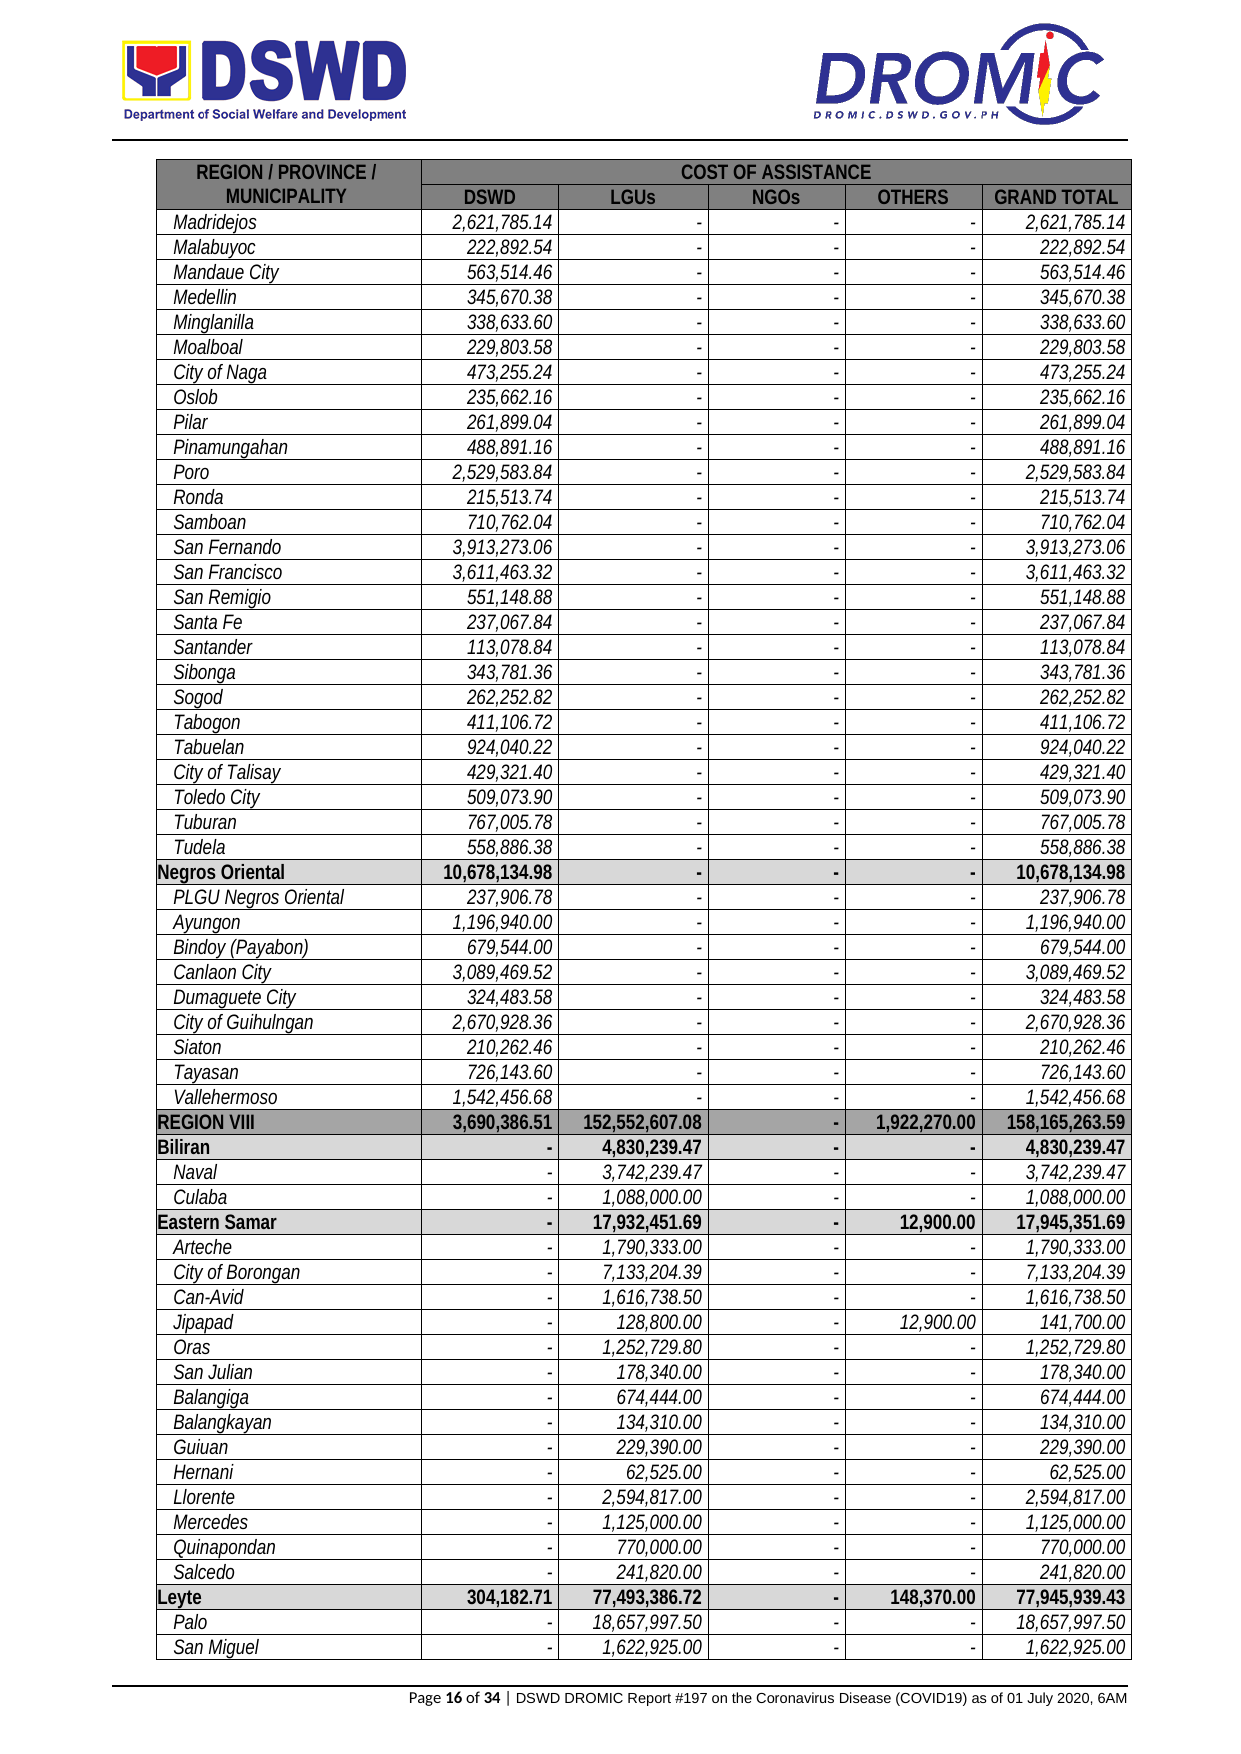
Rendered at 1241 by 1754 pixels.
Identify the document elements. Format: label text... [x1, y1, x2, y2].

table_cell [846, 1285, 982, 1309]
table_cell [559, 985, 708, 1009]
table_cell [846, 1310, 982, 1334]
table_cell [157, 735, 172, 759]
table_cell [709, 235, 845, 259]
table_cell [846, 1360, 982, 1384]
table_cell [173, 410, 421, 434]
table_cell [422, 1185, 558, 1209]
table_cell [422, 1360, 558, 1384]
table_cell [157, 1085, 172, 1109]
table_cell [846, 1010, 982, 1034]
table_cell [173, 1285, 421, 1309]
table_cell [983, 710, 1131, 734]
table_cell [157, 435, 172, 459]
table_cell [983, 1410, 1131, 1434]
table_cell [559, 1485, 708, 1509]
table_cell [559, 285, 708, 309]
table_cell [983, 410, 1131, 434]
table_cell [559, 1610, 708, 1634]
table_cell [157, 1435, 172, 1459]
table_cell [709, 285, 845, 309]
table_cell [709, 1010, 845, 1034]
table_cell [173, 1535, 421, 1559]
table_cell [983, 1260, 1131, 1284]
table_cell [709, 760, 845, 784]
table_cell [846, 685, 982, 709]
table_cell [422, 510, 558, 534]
table_cell LGUs [559, 185, 708, 209]
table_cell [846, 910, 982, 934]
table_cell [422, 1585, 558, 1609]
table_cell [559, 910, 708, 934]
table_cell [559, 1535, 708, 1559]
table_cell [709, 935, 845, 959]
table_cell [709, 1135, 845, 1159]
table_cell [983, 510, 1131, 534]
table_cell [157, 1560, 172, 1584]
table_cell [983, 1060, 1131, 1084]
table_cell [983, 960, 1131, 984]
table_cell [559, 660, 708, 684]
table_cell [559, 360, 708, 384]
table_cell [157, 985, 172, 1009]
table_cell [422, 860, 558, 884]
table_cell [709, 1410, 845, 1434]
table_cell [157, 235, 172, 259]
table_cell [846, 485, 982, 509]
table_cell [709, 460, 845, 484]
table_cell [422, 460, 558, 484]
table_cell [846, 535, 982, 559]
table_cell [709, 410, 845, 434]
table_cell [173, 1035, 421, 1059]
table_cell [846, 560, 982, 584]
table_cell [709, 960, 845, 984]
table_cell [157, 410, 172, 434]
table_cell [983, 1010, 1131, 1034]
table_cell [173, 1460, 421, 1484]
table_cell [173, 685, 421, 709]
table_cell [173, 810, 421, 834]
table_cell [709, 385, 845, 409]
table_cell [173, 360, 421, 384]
table_header REGION / PROVINCE / MUNICIPALITY [157, 160, 421, 209]
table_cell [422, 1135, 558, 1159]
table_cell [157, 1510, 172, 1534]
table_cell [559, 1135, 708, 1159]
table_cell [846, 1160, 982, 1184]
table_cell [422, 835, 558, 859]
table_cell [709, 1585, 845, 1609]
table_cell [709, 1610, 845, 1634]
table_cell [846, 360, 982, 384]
table_cell DSWD [422, 185, 558, 209]
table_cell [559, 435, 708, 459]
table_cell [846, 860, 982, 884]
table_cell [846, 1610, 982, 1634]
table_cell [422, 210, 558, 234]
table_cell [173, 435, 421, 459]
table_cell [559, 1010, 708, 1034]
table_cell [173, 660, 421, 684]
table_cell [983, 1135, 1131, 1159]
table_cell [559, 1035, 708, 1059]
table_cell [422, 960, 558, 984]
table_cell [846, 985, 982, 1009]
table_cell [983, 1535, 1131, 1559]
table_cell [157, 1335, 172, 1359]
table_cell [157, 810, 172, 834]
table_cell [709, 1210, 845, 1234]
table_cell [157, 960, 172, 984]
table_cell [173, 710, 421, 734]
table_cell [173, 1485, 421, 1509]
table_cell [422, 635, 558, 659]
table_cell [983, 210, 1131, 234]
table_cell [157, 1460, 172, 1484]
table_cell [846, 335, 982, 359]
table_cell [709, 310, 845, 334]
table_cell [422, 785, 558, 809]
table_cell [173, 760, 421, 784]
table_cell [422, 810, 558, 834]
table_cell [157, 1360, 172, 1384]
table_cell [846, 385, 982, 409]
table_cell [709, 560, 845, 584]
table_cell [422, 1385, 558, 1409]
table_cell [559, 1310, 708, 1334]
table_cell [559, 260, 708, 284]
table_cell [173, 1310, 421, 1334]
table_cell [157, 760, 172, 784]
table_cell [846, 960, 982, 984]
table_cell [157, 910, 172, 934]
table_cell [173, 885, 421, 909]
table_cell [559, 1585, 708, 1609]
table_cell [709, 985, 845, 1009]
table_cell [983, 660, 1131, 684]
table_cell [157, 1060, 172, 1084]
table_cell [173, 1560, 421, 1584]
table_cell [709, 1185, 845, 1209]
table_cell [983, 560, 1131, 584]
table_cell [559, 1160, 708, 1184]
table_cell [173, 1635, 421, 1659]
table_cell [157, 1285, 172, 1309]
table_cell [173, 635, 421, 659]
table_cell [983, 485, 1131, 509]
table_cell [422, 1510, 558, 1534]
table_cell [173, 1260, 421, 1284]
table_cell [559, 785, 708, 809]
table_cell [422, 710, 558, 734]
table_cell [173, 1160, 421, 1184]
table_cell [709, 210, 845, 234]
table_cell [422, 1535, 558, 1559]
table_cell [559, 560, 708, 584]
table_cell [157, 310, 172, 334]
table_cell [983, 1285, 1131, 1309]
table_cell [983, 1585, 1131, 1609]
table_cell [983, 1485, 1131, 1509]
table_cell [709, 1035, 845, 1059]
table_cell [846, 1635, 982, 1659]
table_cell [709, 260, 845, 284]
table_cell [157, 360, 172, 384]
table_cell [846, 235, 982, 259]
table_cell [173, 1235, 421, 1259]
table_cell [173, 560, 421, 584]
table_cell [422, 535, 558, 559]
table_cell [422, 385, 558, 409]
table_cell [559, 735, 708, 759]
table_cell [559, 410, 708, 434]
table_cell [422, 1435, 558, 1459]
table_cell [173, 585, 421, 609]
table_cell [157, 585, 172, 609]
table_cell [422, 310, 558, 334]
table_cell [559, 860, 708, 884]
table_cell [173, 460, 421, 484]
table_cell GRAND TOTAL [983, 185, 1131, 209]
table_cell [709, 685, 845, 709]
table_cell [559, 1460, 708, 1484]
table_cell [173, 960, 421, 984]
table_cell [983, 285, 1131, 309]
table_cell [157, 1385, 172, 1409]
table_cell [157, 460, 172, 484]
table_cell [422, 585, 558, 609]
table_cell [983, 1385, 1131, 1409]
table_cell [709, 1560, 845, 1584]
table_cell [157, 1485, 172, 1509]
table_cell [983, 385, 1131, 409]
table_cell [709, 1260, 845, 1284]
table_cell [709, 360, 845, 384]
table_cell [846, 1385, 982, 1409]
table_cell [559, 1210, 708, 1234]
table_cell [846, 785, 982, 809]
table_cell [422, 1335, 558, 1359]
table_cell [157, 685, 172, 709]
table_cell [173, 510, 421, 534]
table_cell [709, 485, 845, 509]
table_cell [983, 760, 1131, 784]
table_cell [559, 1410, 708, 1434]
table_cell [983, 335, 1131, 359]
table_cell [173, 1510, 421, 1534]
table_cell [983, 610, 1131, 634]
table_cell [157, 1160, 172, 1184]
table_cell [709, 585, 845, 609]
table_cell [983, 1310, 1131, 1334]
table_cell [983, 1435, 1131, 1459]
table_header COST OF ASSISTANCE [422, 160, 1131, 184]
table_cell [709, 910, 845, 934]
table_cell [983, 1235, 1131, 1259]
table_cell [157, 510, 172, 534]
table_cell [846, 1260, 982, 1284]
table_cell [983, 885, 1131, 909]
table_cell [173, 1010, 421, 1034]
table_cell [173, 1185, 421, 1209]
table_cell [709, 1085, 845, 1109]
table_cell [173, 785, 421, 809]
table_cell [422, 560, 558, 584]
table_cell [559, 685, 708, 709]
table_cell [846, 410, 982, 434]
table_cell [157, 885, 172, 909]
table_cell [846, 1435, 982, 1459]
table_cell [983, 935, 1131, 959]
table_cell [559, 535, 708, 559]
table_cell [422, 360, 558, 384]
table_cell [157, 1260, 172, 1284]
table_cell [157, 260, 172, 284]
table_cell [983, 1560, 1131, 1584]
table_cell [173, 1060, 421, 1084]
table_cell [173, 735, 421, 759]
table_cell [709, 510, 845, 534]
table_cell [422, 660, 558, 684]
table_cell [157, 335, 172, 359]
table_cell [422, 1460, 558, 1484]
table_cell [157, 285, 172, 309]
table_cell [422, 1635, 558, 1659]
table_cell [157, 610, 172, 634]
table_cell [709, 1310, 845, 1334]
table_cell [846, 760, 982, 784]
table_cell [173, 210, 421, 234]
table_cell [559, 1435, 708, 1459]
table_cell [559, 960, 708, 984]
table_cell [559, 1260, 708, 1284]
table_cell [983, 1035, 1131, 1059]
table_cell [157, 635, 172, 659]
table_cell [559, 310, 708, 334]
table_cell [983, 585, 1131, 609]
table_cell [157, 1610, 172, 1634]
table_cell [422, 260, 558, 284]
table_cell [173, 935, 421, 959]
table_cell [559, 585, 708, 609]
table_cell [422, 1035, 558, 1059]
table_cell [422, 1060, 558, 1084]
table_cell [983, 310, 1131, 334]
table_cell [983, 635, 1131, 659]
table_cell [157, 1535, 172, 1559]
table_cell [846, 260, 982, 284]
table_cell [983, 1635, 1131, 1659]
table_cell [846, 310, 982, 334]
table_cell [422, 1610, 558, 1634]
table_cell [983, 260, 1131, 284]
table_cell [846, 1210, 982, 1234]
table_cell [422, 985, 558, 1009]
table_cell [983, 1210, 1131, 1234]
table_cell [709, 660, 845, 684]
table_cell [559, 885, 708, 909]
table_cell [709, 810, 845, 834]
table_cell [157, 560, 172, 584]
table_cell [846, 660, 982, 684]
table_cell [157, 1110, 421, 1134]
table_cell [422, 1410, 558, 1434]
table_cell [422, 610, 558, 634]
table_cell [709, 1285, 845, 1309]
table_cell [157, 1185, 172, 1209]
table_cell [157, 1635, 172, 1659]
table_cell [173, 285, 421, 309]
picture [781, 23, 1133, 125]
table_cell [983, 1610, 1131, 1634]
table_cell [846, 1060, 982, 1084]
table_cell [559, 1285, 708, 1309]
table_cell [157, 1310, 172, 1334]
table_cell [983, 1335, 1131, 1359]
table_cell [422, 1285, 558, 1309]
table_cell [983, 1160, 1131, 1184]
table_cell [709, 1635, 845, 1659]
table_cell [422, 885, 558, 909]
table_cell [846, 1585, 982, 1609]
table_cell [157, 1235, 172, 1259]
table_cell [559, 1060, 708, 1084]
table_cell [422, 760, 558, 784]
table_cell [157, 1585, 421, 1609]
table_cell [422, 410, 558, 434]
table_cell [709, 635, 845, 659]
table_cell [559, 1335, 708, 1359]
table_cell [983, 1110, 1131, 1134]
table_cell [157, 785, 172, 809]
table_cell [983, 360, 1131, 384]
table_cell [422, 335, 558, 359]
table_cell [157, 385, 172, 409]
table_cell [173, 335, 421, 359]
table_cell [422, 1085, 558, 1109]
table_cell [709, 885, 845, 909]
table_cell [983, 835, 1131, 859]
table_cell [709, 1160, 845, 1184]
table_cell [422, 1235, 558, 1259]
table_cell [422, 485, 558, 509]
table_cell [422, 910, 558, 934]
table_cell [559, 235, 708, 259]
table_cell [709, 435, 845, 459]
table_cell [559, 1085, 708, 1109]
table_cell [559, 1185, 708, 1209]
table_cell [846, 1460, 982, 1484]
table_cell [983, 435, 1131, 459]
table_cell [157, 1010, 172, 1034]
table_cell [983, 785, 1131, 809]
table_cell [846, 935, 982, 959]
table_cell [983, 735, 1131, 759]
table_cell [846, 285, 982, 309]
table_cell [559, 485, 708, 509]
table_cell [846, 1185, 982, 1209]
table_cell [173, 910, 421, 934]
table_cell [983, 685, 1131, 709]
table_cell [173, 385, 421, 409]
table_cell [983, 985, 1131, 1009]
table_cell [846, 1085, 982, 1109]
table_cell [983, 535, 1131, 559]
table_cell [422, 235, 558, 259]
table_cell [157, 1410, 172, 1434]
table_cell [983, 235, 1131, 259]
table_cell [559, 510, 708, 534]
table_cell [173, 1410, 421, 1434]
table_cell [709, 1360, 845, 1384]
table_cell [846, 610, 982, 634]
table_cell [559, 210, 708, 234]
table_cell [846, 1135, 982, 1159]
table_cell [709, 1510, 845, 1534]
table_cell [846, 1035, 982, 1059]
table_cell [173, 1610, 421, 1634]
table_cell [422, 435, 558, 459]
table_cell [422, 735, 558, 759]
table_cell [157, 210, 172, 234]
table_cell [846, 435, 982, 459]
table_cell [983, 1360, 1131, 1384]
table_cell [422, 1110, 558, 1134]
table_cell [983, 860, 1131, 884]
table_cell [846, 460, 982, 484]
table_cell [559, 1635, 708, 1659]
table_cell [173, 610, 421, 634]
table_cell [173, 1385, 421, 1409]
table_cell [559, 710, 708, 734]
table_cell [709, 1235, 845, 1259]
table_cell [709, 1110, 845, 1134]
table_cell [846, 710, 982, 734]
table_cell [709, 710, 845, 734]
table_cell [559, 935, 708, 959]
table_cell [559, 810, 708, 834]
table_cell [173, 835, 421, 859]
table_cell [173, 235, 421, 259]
table_cell OTHERS [846, 185, 982, 209]
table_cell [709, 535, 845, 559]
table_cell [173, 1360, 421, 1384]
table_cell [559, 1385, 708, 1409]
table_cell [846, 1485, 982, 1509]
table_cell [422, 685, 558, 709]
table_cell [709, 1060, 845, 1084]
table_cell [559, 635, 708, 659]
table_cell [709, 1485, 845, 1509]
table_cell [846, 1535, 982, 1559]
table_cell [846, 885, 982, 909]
table_cell NGOs [709, 185, 845, 209]
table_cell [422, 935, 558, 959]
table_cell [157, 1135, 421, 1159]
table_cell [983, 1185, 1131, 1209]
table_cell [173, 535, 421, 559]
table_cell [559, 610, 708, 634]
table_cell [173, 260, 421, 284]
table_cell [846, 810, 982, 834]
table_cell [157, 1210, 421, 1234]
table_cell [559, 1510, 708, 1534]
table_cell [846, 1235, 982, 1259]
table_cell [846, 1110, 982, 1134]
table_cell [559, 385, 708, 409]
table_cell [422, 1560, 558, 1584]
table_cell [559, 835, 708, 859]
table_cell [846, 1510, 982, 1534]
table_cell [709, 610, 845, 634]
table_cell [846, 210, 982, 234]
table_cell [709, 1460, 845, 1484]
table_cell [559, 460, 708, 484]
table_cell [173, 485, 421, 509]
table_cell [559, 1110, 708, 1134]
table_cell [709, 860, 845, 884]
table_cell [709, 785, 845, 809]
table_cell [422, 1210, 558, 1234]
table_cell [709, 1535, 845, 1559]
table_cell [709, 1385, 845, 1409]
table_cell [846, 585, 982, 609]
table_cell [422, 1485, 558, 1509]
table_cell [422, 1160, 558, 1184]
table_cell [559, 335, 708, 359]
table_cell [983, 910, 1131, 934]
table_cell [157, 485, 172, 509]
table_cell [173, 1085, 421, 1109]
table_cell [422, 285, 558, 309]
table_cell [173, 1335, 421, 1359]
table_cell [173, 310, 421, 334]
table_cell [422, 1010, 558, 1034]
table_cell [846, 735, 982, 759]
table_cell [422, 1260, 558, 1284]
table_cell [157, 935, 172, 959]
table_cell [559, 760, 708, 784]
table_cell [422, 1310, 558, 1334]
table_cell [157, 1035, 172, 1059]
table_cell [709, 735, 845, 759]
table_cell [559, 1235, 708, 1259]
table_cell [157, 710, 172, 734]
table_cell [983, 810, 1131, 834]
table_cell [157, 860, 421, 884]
picture [112, 37, 416, 125]
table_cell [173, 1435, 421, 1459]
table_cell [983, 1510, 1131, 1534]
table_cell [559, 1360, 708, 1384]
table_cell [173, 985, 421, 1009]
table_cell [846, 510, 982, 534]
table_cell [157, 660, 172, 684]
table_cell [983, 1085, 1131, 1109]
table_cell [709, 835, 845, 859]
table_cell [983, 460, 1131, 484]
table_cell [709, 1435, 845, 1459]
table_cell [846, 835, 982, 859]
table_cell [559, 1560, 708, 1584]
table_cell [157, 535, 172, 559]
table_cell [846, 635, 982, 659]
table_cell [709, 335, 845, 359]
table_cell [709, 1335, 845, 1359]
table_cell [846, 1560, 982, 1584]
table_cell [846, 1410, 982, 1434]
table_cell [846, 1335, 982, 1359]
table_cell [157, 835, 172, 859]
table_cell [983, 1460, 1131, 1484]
